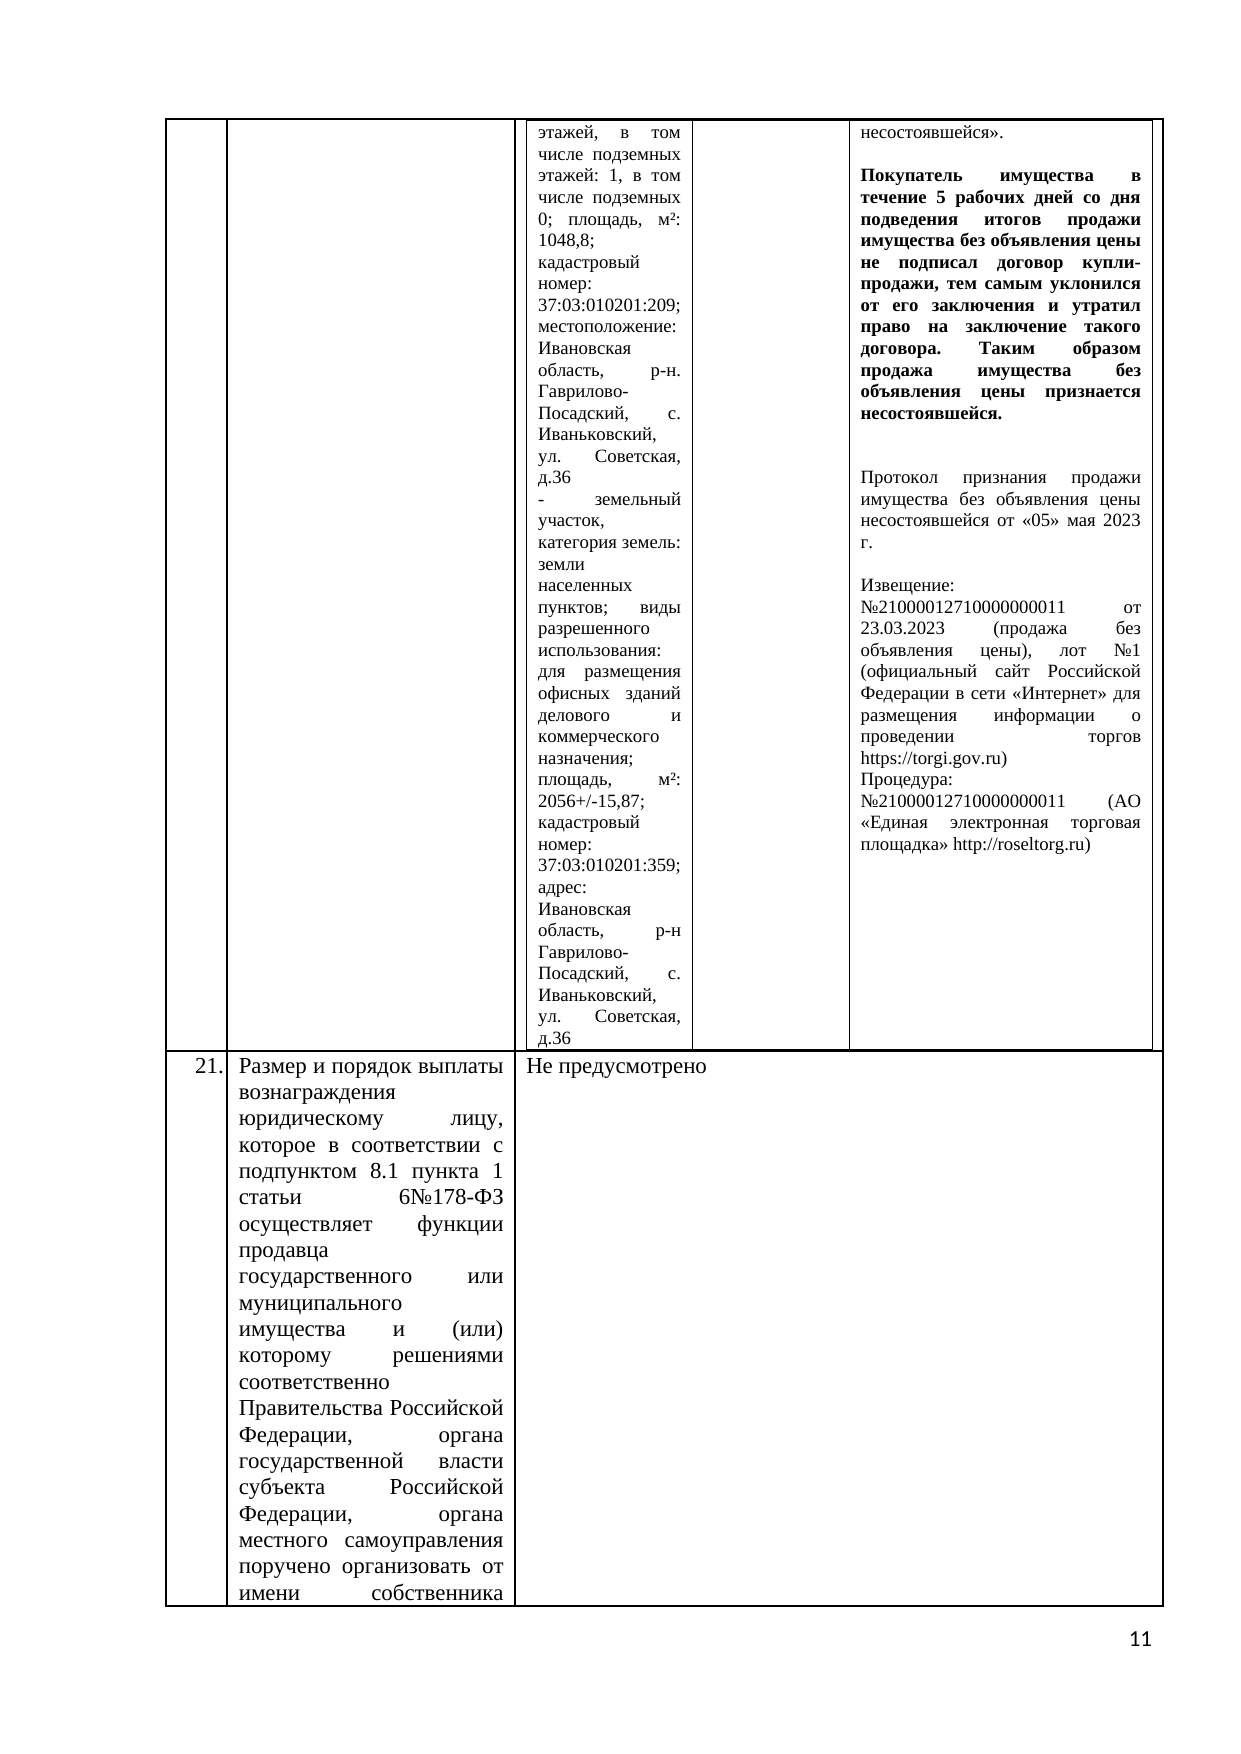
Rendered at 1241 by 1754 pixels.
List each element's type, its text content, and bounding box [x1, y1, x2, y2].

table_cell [228, 1052, 514, 1605]
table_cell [228, 120, 514, 1049]
table_cell [693, 121, 849, 1049]
table_cell [516, 120, 526, 1049]
table_cell [167, 1052, 226, 1605]
table_cell [167, 120, 226, 1049]
table_cell [850, 121, 1152, 1049]
table_cell Не предусмотрено [516, 1052, 1162, 1605]
table_cell [1153, 120, 1162, 1049]
table_cell [527, 121, 692, 1049]
